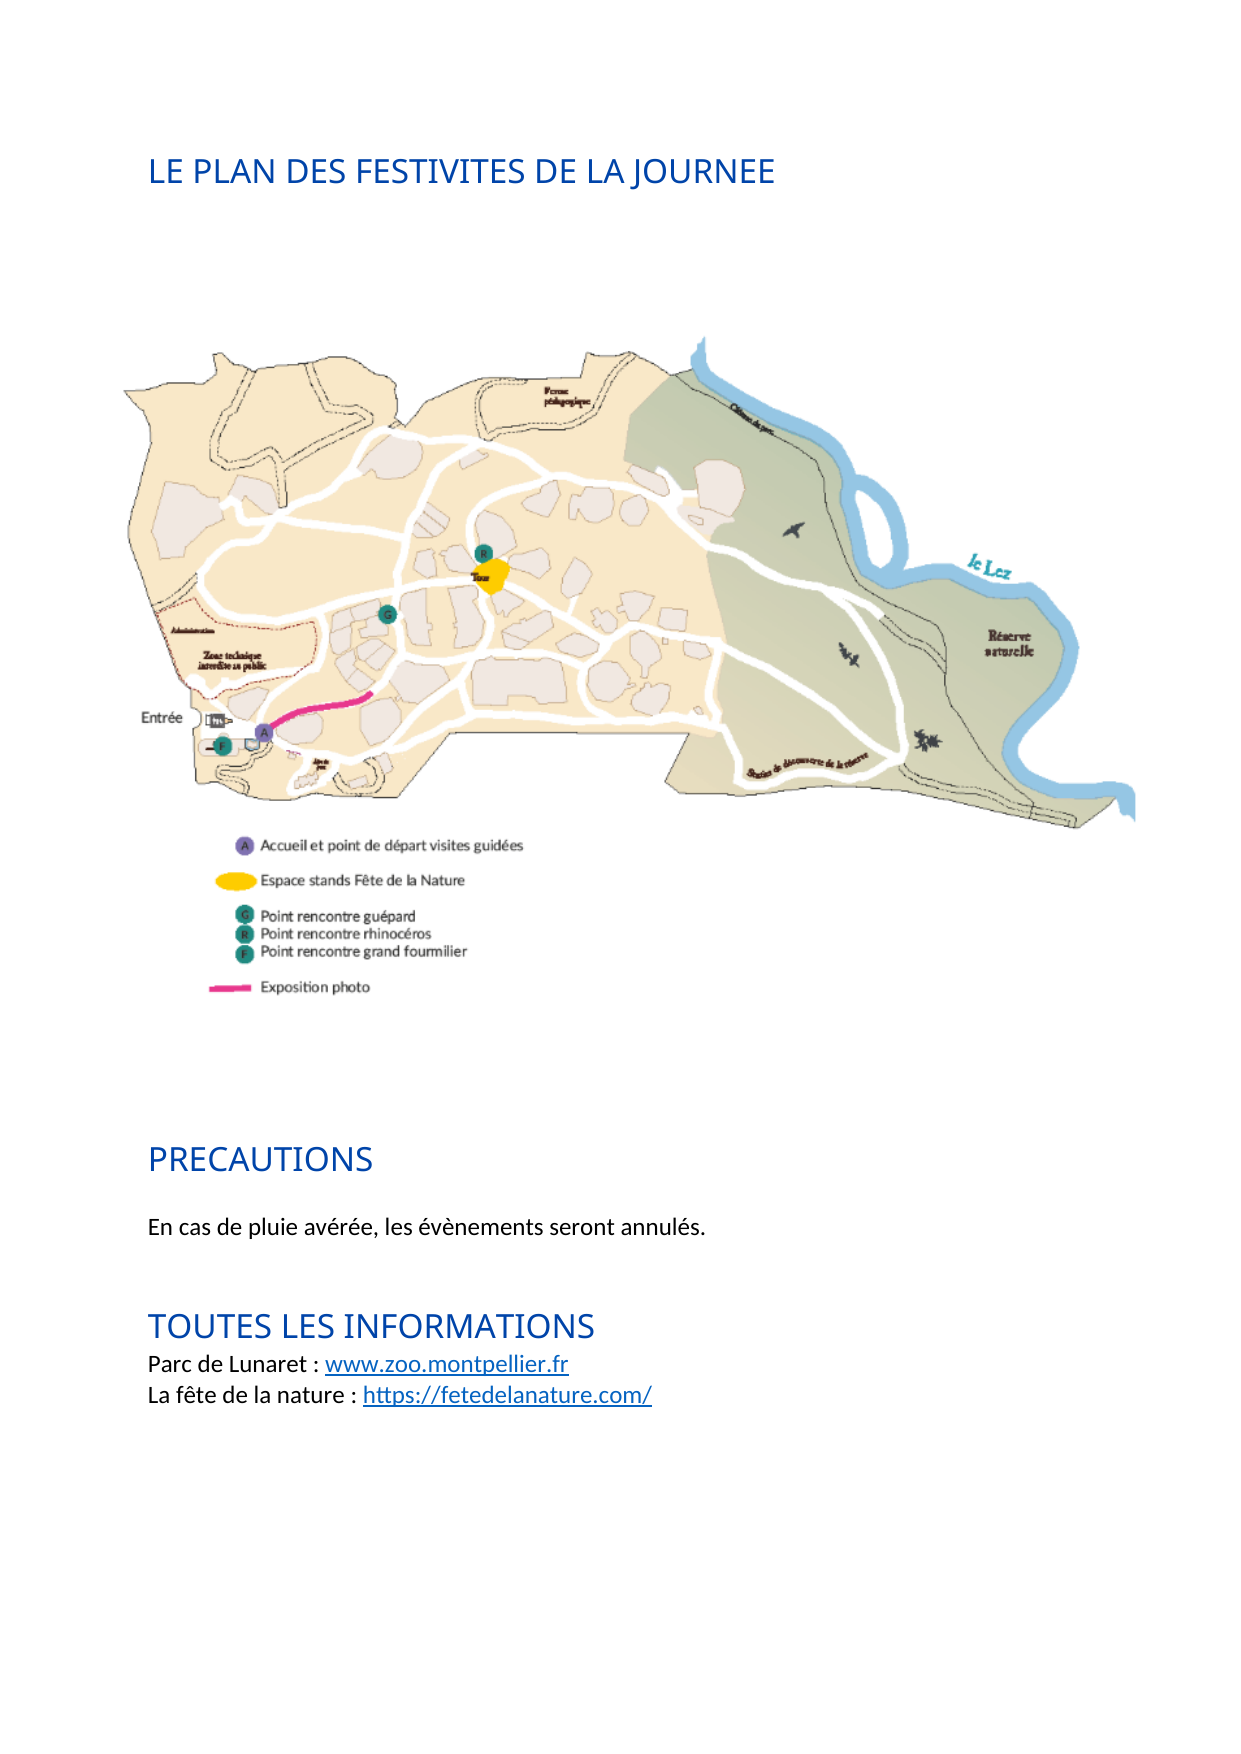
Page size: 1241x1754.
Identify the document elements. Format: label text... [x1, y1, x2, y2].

text Parc de Lunaret : www.zoo.montpellier.fr [148, 1348, 1093, 1379]
text En cas de pluie avérée, les évènements seront annulés. [148, 1211, 1093, 1242]
text TOUTES LES INFORMATIONS [148, 1303, 1093, 1348]
text PRECAUTIONS [148, 1136, 1093, 1181]
text La fête de la nature : https://fetedelanature.com/ [148, 1379, 1093, 1409]
text LE PLAN DES FESTIVITES DE LA JOURNEE [148, 148, 1093, 193]
